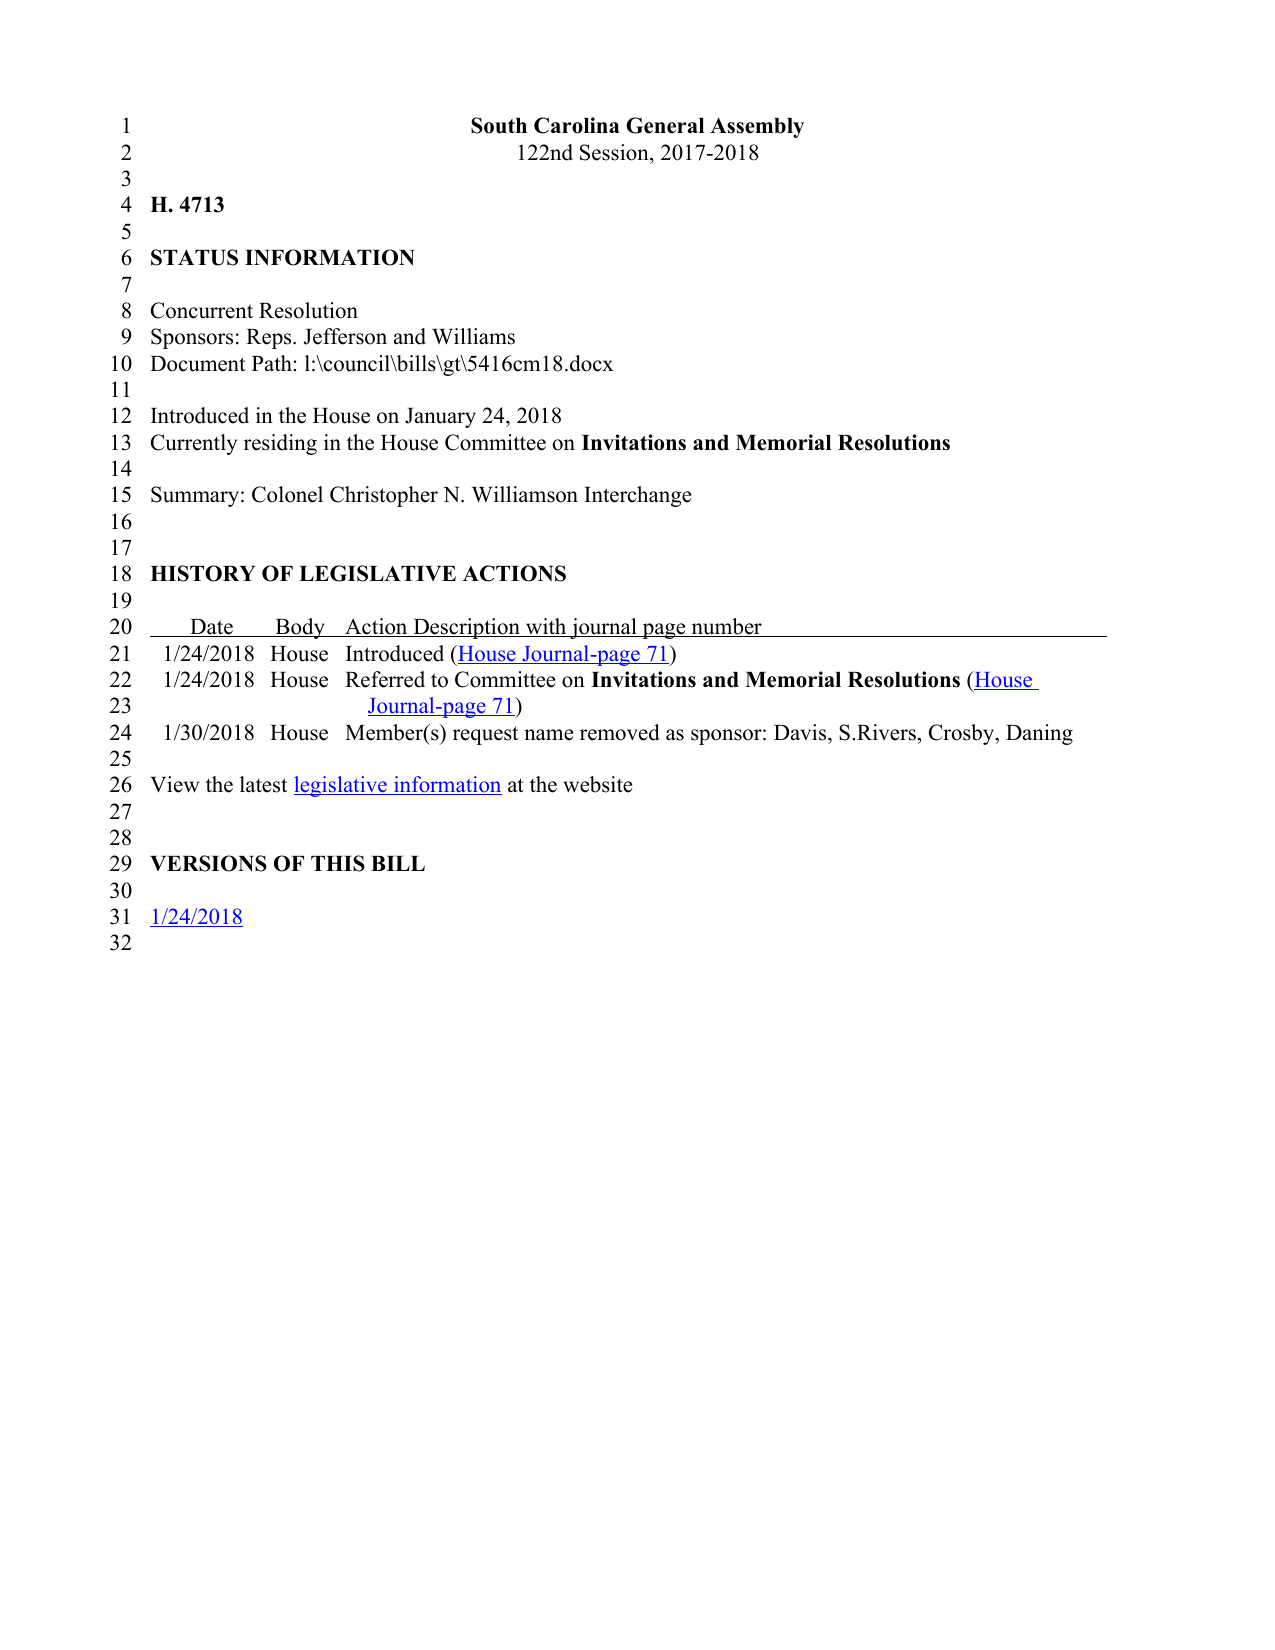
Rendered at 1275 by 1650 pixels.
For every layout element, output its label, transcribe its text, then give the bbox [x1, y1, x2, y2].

text 1/30/2018 House Member(s) request name removed as sponsor: Davis, S.Rivers, Crosby, Daning [150, 719, 1125, 745]
text Summary: Colonel Christopher N. Williamson Interchange [150, 481, 1125, 508]
text 122nd Session, 2017-2018 [150, 139, 1125, 165]
text Introduced in the House on January 24, 2018 [150, 402, 1125, 429]
text 1/24/2018 House Referred to Committee on Invitations and Memorial Resolutions (House Journal-page 71) [150, 666, 1125, 719]
text STATUS INFORMATION [150, 244, 1125, 271]
text Document Path: l:\council\bills\gt\5416cm18.docx [150, 350, 1125, 376]
text Sponsors: Reps. Jefferson and Williams [150, 323, 1125, 350]
text 1/24/2018 House Introduced (House Journal-page 71) [150, 639, 1125, 666]
text VERSIONS OF THIS BILL [150, 850, 1125, 877]
text H. 4713 [150, 192, 1125, 218]
text Date Body Action Description with journal page number [150, 613, 1125, 639]
text HISTORY OF LEGISLATIVE ACTIONS [150, 561, 1125, 587]
text 1/24/2018 [150, 903, 1125, 929]
text View the latest legislative information at the website [150, 771, 1125, 798]
text South Carolina General Assembly [150, 112, 1125, 139]
text Currently residing in the House Committee on Invitations and Memorial Resolutions [150, 429, 1125, 455]
text Concurrent Resolution [150, 297, 1125, 323]
